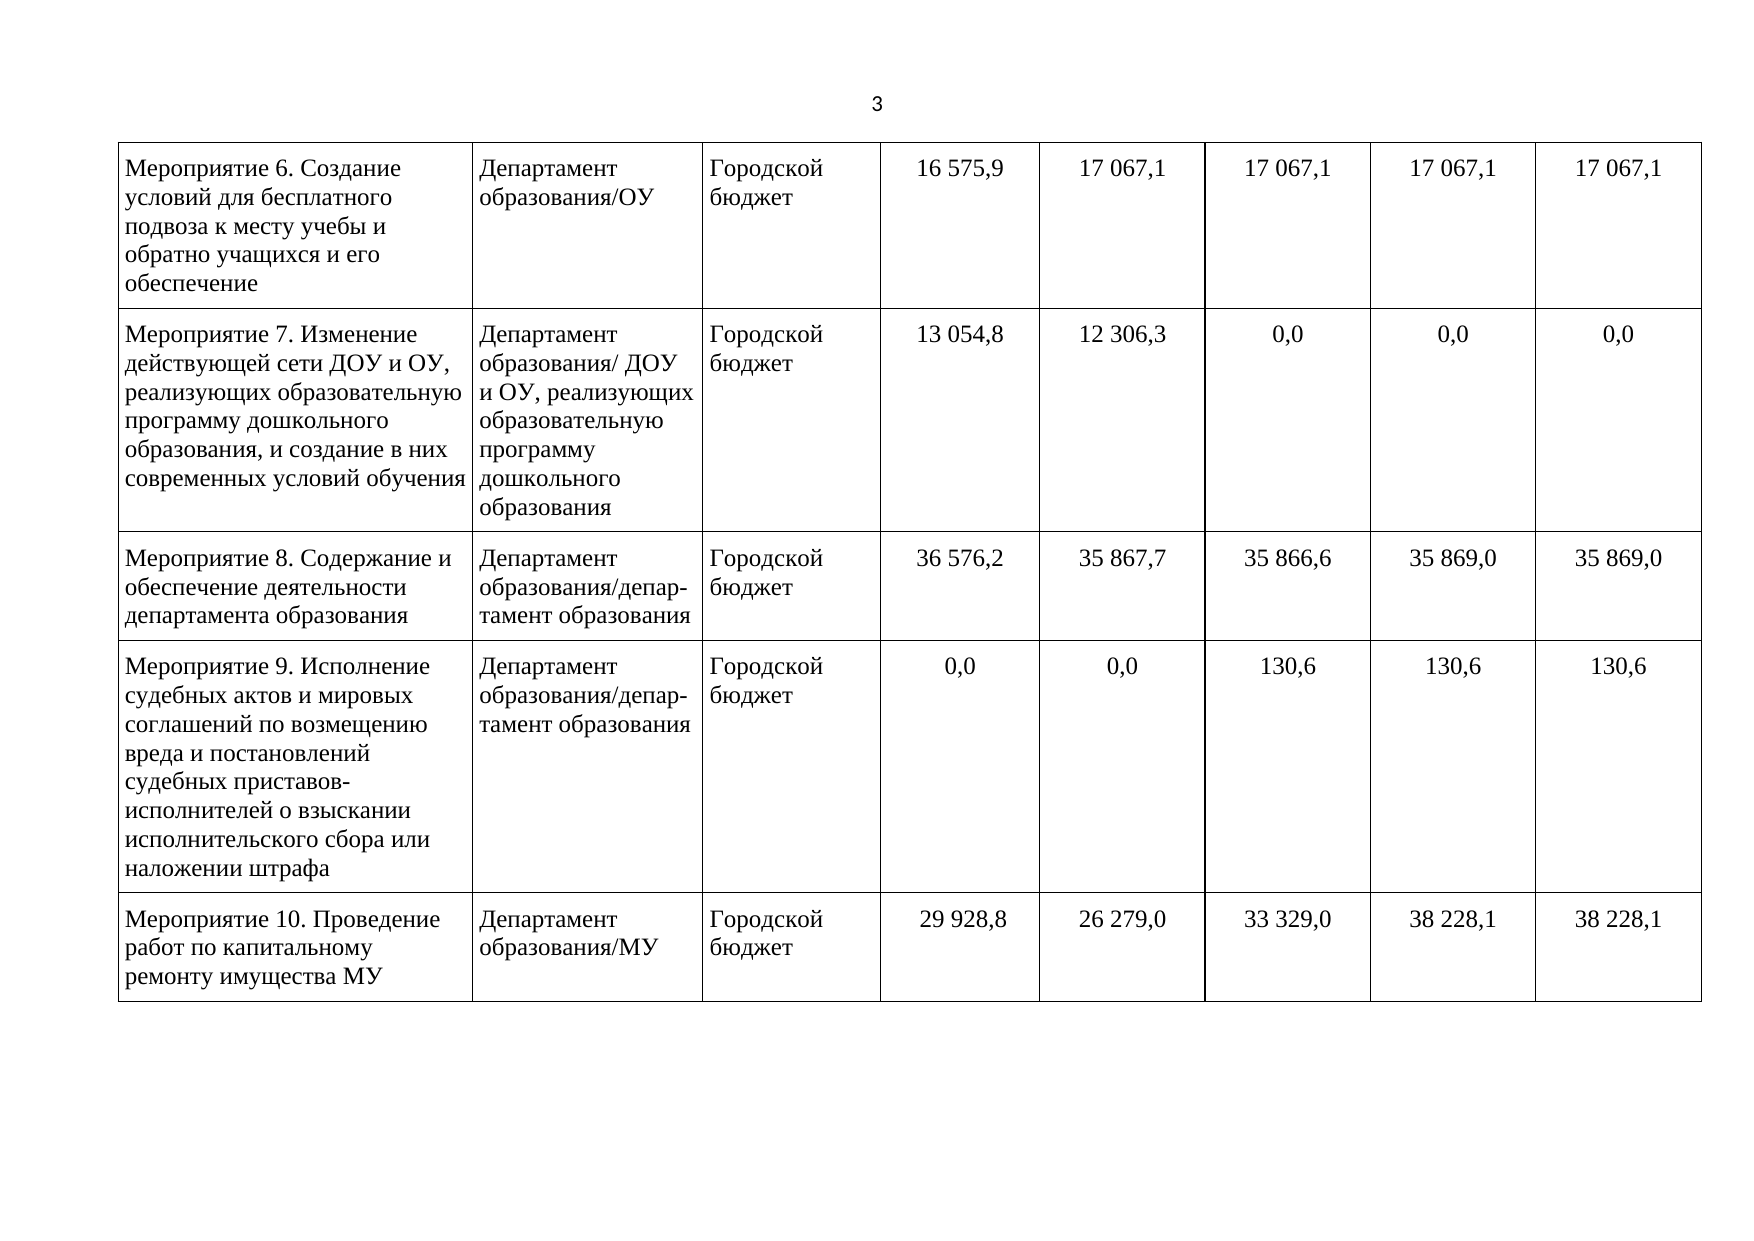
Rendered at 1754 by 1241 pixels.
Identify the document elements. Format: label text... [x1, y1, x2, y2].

table_cell Мероприятие 9. Исполнение судебных актов и мировых соглашений по возмещению вреда и постановлений судебных приставов-исполнителей о взыскании исполнительского сбора или наложении штрафа [119, 641, 472, 892]
table_cell 0,0 [1371, 309, 1535, 531]
table_cell 0,0 [1536, 309, 1701, 531]
text 3 [118, 89, 1636, 117]
table_cell 35 866,6 [1206, 532, 1370, 640]
table_cell Мероприятие 7. Изменение действующей сети ДОУ и ОУ, реализующих образовательную программу дошкольного образования, и создание в них современных условий обучения [119, 309, 472, 531]
table_cell Департамент образования/депар-тамент образования [473, 641, 702, 892]
table_cell 0,0 [1206, 309, 1370, 531]
table_header 17 067,1 [1206, 143, 1370, 308]
table_cell Департамент образования/МУ [473, 893, 702, 1001]
table_header Мероприятие 6. Создание условий для бесплатного подвоза к месту учебы и обратно учащихся и его обеспечение [119, 143, 472, 308]
table_cell 33 329,0 [1206, 893, 1370, 1001]
table_cell Городской бюджет [703, 641, 880, 892]
table_header 17 067,1 [1371, 143, 1535, 308]
table_header 16 575,9 [881, 143, 1039, 308]
table_cell 35 867,7 [1040, 532, 1204, 640]
table_cell 0,0 [1040, 641, 1204, 892]
table_cell Мероприятие 10. Проведение работ по капитальному ремонту имущества МУ [119, 893, 472, 1001]
table_cell 38 228,1 [1536, 893, 1701, 1001]
table_cell 26 279,0 [1040, 893, 1204, 1001]
table_cell Городской бюджет [703, 532, 880, 640]
table_cell 35 869,0 [1371, 532, 1535, 640]
table_cell Департамент образования/депар-тамент образования [473, 532, 702, 640]
table_cell 36 576,2 [881, 532, 1039, 640]
table_cell 12 306,3 [1040, 309, 1204, 531]
table_cell 0,0 [881, 641, 1039, 892]
table_cell 130,6 [1536, 641, 1701, 892]
table_header Городской бюджет [703, 143, 880, 308]
table_cell 35 869,0 [1536, 532, 1701, 640]
table_cell 130,6 [1371, 641, 1535, 892]
table_cell Департамент образования/ ДОУ и ОУ, реализующих образовательную программу дошкольного образования [473, 309, 702, 531]
table_cell 13 054,8 [881, 309, 1039, 531]
table_header 17 067,1 [1040, 143, 1204, 308]
table_cell Городской бюджет [703, 309, 880, 531]
table_header Департамент образования/ОУ [473, 143, 702, 308]
table_header 17 067,1 [1536, 143, 1701, 308]
table_cell 130,6 [1206, 641, 1370, 892]
table_cell Городской бюджет [703, 893, 880, 1001]
table_cell 38 228,1 [1371, 893, 1535, 1001]
table_cell 29 928,8 [881, 893, 1039, 1001]
table_cell Мероприятие 8. Содержание и обеспечение деятельности департамента образования [119, 532, 472, 640]
